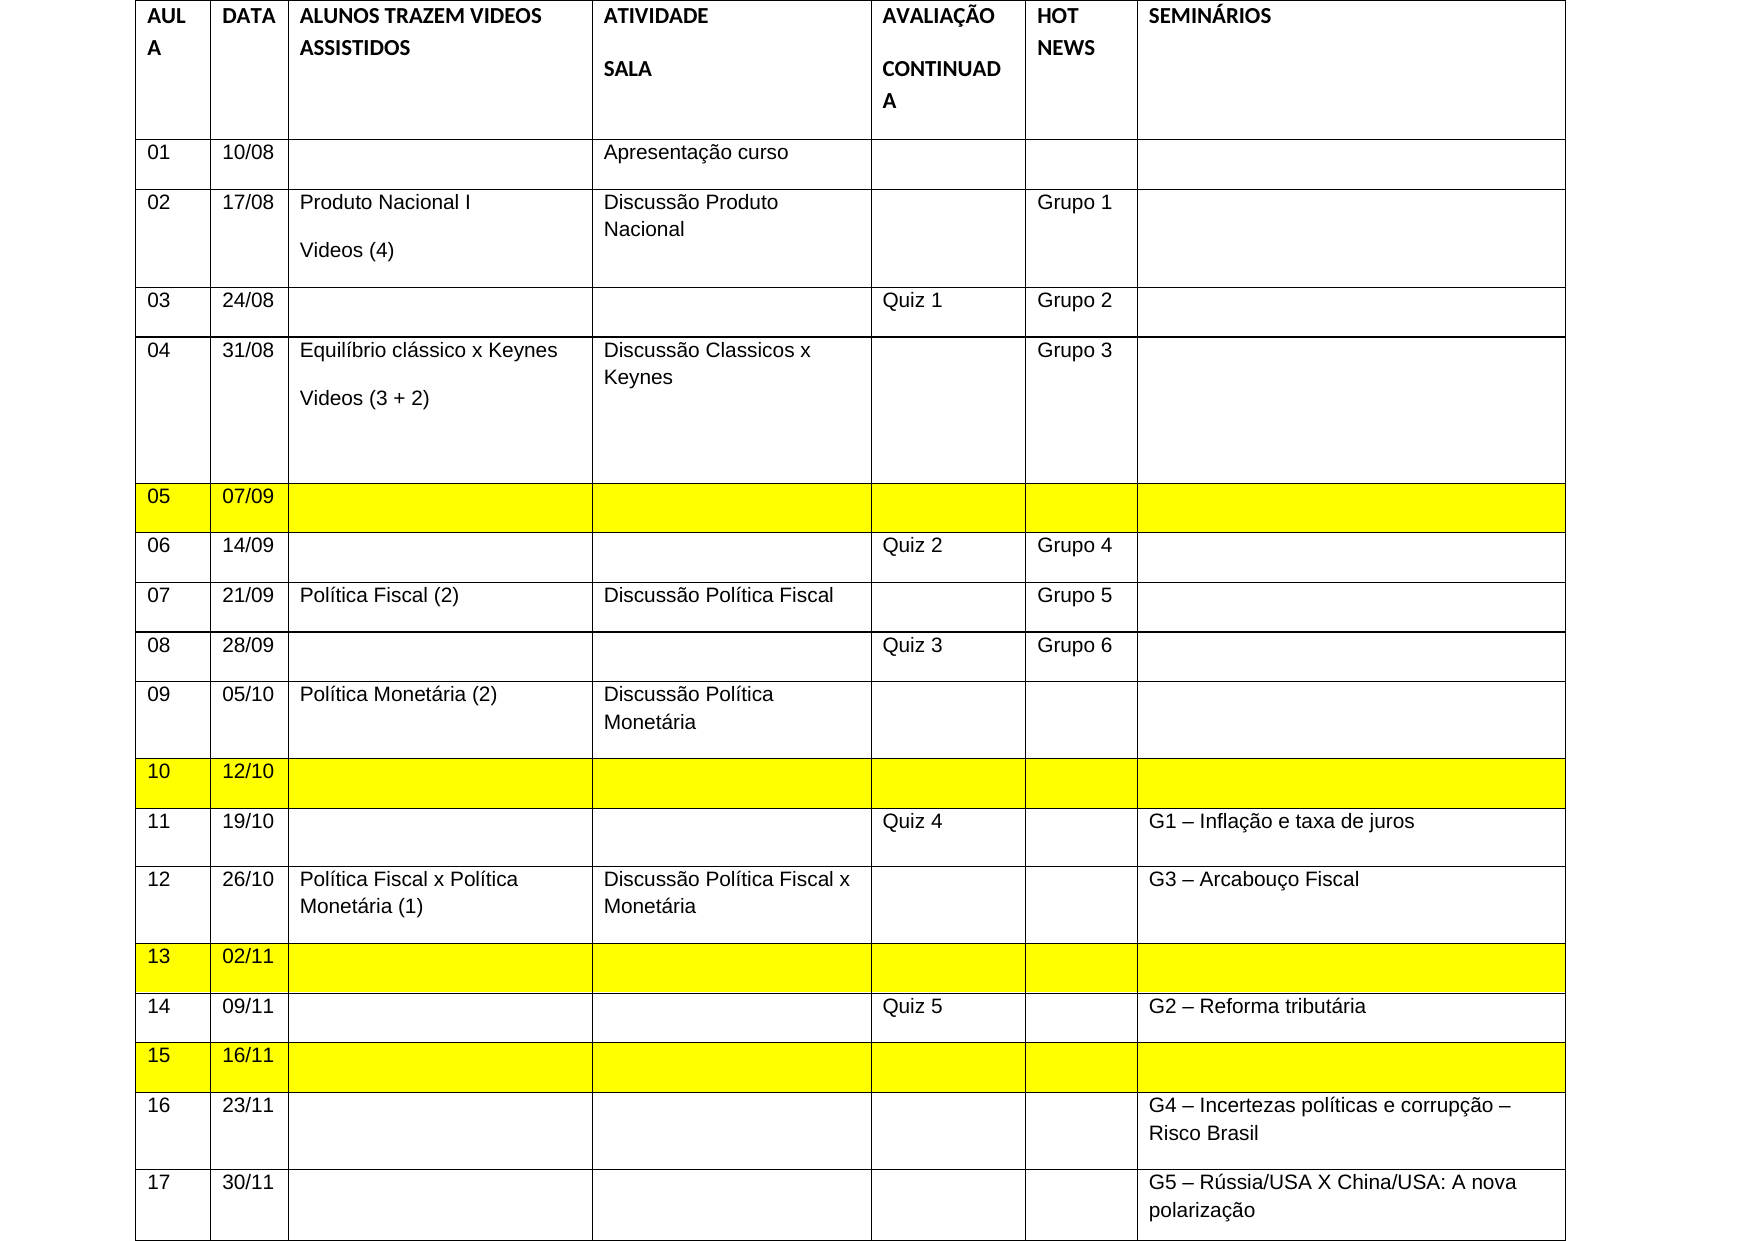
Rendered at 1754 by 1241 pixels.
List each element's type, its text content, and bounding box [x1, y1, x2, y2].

table_cell 15 [136, 1043, 210, 1092]
table_cell [1138, 190, 1565, 287]
table_cell 04 [136, 338, 210, 482]
table_cell [1026, 994, 1137, 1042]
table_cell Quiz 5 [872, 994, 1025, 1042]
table_cell 06 [136, 533, 210, 582]
table_cell 16 [136, 1093, 210, 1169]
table_cell G5 – Rússia/USA X China/USA: A nova polarização [1138, 1170, 1565, 1240]
table_cell G3 – Arcabouço Fiscal [1138, 867, 1565, 943]
table_header AVALIAÇÃO CONTINUADA [872, 1, 1025, 139]
table_cell 11 [136, 809, 210, 866]
table_cell Produto Nacional I Videos (4) [289, 190, 592, 287]
table_cell [1026, 1170, 1137, 1240]
table_cell Discussão Política Monetária [593, 682, 871, 758]
table_cell 24/08 [211, 288, 288, 336]
table_cell [1026, 484, 1137, 532]
table_cell [872, 1043, 1025, 1092]
table_cell [872, 1170, 1025, 1240]
table_header ATIVIDADE SALA [593, 1, 871, 139]
table_cell Grupo 6 [1026, 633, 1137, 681]
table_cell 02/11 [211, 944, 288, 992]
table_cell [1026, 1093, 1137, 1169]
table_cell 12/10 [211, 759, 288, 808]
table_cell [593, 1093, 871, 1169]
table_cell [1026, 809, 1137, 866]
table_cell 02 [136, 190, 210, 287]
table_cell 19/10 [211, 809, 288, 866]
table_cell [872, 484, 1025, 532]
table_cell [1138, 682, 1565, 758]
table_cell [1026, 1043, 1137, 1092]
table_cell [289, 1093, 592, 1169]
table_cell [1138, 533, 1565, 582]
table_cell Grupo 2 [1026, 288, 1137, 336]
table_cell [289, 1170, 592, 1240]
table_cell 26/10 [211, 867, 288, 943]
table_cell 17/08 [211, 190, 288, 287]
table_cell 09/11 [211, 994, 288, 1042]
table_cell Grupo 4 [1026, 533, 1137, 582]
table_cell Grupo 5 [1026, 583, 1137, 631]
table_cell [1026, 140, 1137, 189]
table_cell [289, 809, 592, 866]
table_header AULA [136, 1, 210, 139]
table_cell Política Fiscal (2) [289, 583, 592, 631]
table_cell Discussão Classicos x Keynes [593, 338, 871, 482]
table_cell Quiz 4 [872, 809, 1025, 866]
table_cell 05/10 [211, 682, 288, 758]
table_cell [289, 533, 592, 582]
table_cell Discussão Produto Nacional [593, 190, 871, 287]
table_cell G1 – Inflação e taxa de juros [1138, 809, 1565, 866]
table_cell 07/09 [211, 484, 288, 532]
table_cell [593, 288, 871, 336]
table_cell [593, 809, 871, 866]
table_cell [1138, 288, 1565, 336]
table_cell [289, 1043, 592, 1092]
table_header SEMINÁRIOS [1138, 1, 1565, 139]
table_cell [872, 140, 1025, 189]
table_cell [1026, 682, 1137, 758]
table_cell G4 – Incertezas políticas e corrupção – Risco Brasil [1138, 1093, 1565, 1169]
table_cell 13 [136, 944, 210, 992]
table_cell [289, 994, 592, 1042]
table_cell 30/11 [211, 1170, 288, 1240]
table_cell Equilíbrio clássico x Keynes Videos (3 + 2) [289, 338, 592, 482]
table_cell [872, 190, 1025, 287]
table_cell [1026, 944, 1137, 992]
table_cell 16/11 [211, 1043, 288, 1092]
table_cell 12 [136, 867, 210, 943]
table_cell Grupo 1 [1026, 190, 1137, 287]
table_cell [593, 944, 871, 992]
table_cell [1138, 338, 1565, 482]
table_cell [872, 338, 1025, 482]
table_cell G2 – Reforma tributária [1138, 994, 1565, 1042]
table_cell 21/09 [211, 583, 288, 631]
table_cell [289, 759, 592, 808]
table_cell Quiz 2 [872, 533, 1025, 582]
table_cell Apresentação curso [593, 140, 871, 189]
table_cell [593, 1043, 871, 1092]
table_cell [872, 867, 1025, 943]
table_cell Política Fiscal x Política Monetária (1) [289, 867, 592, 943]
table_cell [593, 484, 871, 532]
table_cell [1138, 759, 1565, 808]
table_cell [1138, 484, 1565, 532]
table_cell [593, 633, 871, 681]
table_cell [289, 288, 592, 336]
table_cell 09 [136, 682, 210, 758]
table_header ALUNOS TRAZEM VIDEOS ASSISTIDOS [289, 1, 592, 139]
table_cell 14 [136, 994, 210, 1042]
table_cell [593, 994, 871, 1042]
table_cell 28/09 [211, 633, 288, 681]
table_cell [872, 1093, 1025, 1169]
table_cell Discussão Política Fiscal [593, 583, 871, 631]
table_cell Quiz 1 [872, 288, 1025, 336]
table_cell [1138, 1043, 1565, 1092]
table_cell 03 [136, 288, 210, 336]
table_cell 05 [136, 484, 210, 532]
table_cell Discussão Política Fiscal x Monetária [593, 867, 871, 943]
table_cell [1138, 633, 1565, 681]
table_cell [872, 682, 1025, 758]
table_cell [593, 1170, 871, 1240]
table_cell [289, 944, 592, 992]
table_cell [1026, 867, 1137, 943]
table_header DATA [211, 1, 288, 139]
table_cell 14/09 [211, 533, 288, 582]
table_cell Quiz 3 [872, 633, 1025, 681]
table_cell [289, 484, 592, 532]
table_cell 10 [136, 759, 210, 808]
table_cell Política Monetária (2) [289, 682, 592, 758]
table_cell [593, 533, 871, 582]
table_cell Grupo 3 [1026, 338, 1137, 482]
table_cell [872, 583, 1025, 631]
table_cell 17 [136, 1170, 210, 1240]
table_cell [1138, 140, 1565, 189]
table_cell 07 [136, 583, 210, 631]
table_cell [1138, 583, 1565, 631]
table_cell [872, 759, 1025, 808]
table_cell 23/11 [211, 1093, 288, 1169]
table_cell 01 [136, 140, 210, 189]
table_cell 08 [136, 633, 210, 681]
table_cell [289, 140, 592, 189]
table_cell [1026, 759, 1137, 808]
table_cell [289, 633, 592, 681]
table_cell [872, 944, 1025, 992]
table_cell [593, 759, 871, 808]
table_cell 10/08 [211, 140, 288, 189]
table_header HOT NEWS [1026, 1, 1137, 139]
table_cell 31/08 [211, 338, 288, 482]
table_cell [1138, 944, 1565, 992]
